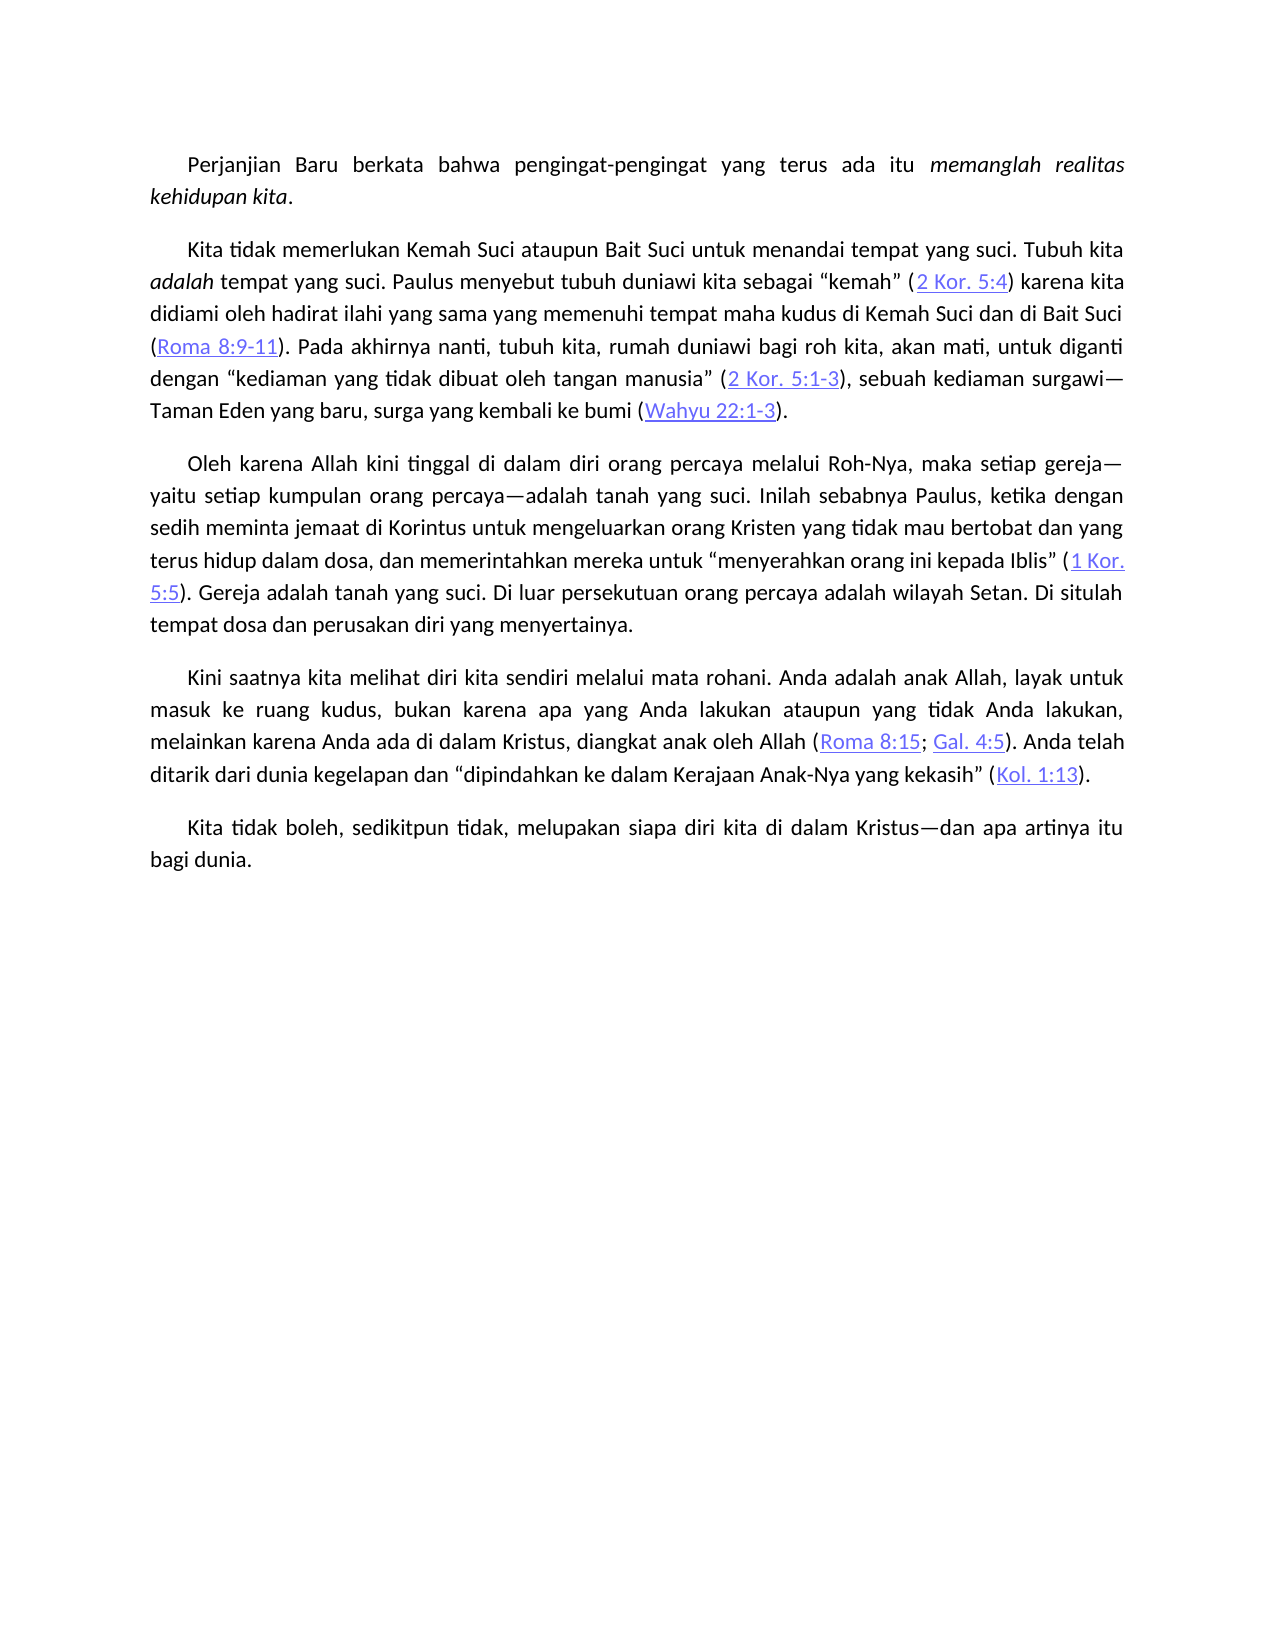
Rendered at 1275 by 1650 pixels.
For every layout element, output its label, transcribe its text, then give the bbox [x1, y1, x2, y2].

text Perjanjian Baru berkata bahwa pengingat-pengingat yang terus ada itu memanglah realitas kehidupan kita. [150, 150, 1125, 210]
text Kini saatnya kita melihat diri kita sendiri melalui mata rohani. Anda adalah anak Allah, layak untuk masuk ke ruang kudus, bukan karena apa yang Anda lakukan ataupun yang tidak Anda lakukan, melainkan karena Anda ada di dalam Kristus, diangkat anak oleh Allah (Roma 8:15; Gal. 4:5). Anda telah ditarik dari dunia kegelapan dan “dipindahkan ke dalam Kerajaan Anak-Nya yang kekasih” (Kol. 1:13). [150, 663, 1125, 788]
text Oleh karena Allah kini tinggal di dalam diri orang percaya melalui Roh-Nya, maka setiap gereja—yaitu setiap kumpulan orang percaya—adalah tanah yang suci. Inilah sebabnya Paulus, ketika dengan sedih meminta jemaat di Korintus untuk mengeluarkan orang Kristen yang tidak mau bertobat dan yang terus hidup dalam dosa, dan memerintahkan mereka untuk “menyerahkan orang ini kepada Iblis” (1 Kor. 5:5). Gereja adalah tanah yang suci. Di luar persekutuan orang percaya adalah wilayah Setan. Di situlah tempat dosa dan perusakan diri yang menyertainya. [150, 449, 1125, 638]
text Kita tidak boleh, sedikitpun tidak, melupakan siapa diri kita di dalam Kristus—dan apa artinya itu bagi dunia. [150, 813, 1125, 873]
text Kita tidak memerlukan Kemah Suci ataupun Bait Suci untuk menandai tempat yang suci. Tubuh kita adalah tempat yang suci. Paulus menyebut tubuh duniawi kita sebagai “kemah” (2 Kor. 5:4) karena kita didiami oleh hadirat ilahi yang sama yang memenuhi tempat maha kudus di Kemah Suci dan di Bait Suci (Roma 8:9-11). Pada akhirnya nanti, tubuh kita, rumah duniawi bagi roh kita, akan mati, untuk diganti dengan “kediaman yang tidak dibuat oleh tangan manusia” (2 Kor. 5:1-3), sebuah kediaman surgawi—Taman Eden yang baru, surga yang kembali ke bumi (Wahyu 22:1-3). [150, 235, 1125, 424]
